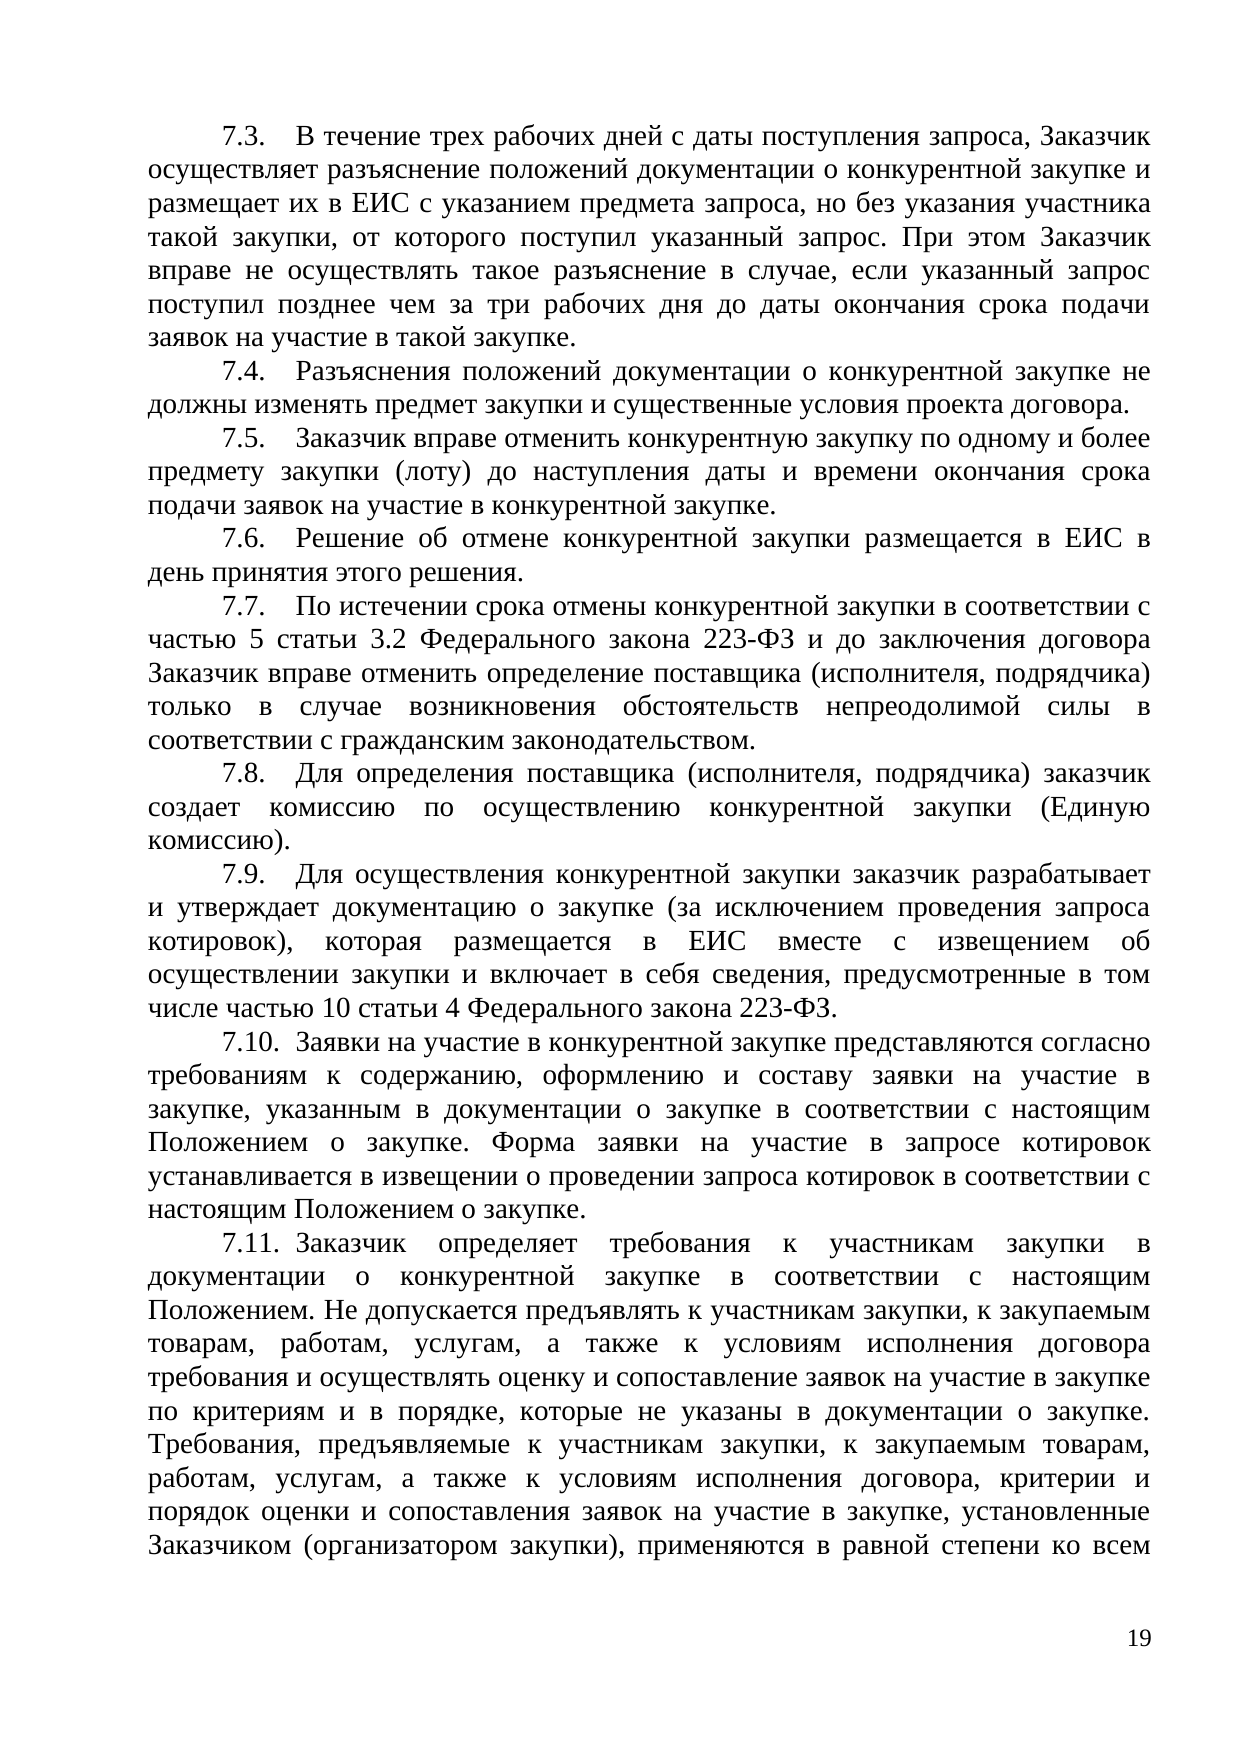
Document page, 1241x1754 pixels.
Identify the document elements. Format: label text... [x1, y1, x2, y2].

list По истечении срока отмены конкурентной закупки в соответствии с частью 5 статьи 3.2 Федерального закона 223-ФЗ и до заключения договора Заказчик вправе отменить определение поставщика (исполнителя, подрядчика) только в случае возникновения обстоятельств непреодолимой силы в соответствии с гражданским законодательством. [148, 588, 1152, 755]
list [148, 1225, 1152, 1560]
list В течение трех рабочих дней с даты поступления запроса, Заказчик осуществляет разъяснение положений документации о конкурентной закупке и размещает их в ЕИС с указанием предмета запроса, но без указания участника такой закупки, от которого поступил указанный запрос. При этом Заказчик вправе не осуществлять такое разъяснение в случае, если указанный запрос поступил позднее чем за три рабочих дня до даты окончания срока подачи заявок на участие в такой закупке. [148, 118, 1152, 353]
list Для осуществления конкурентной закупки заказчик разрабатывает и утверждает документацию о закупке (за исключением проведения запроса котировок), которая размещается в ЕИС вместе с извещением об осуществлении закупки и включает в себя сведения, предусмотренные в том числе частью 10 статьи 4 Федерального закона 223-ФЗ. [148, 856, 1152, 1024]
list Заявки на участие в конкурентной закупке представляются согласно требованиям к содержанию, оформлению и составу заявки на участие в закупке, указанным в документации о закупке в соответствии с настоящим Положением о закупке. Форма заявки на участие в запросе котировок устанавливается в извещении о проведении запроса котировок в соответствии с настоящим Положением о закупке. [148, 1024, 1152, 1225]
list Решение об отмене конкурентной закупки размещается в ЕИС в день принятия этого решения. [148, 521, 1152, 588]
list Для определения поставщика (исполнителя, подрядчика) заказчик создает комиссию по осуществлению конкурентной закупки (Единую комиссию). [148, 755, 1152, 856]
list Заказчик вправе отменить конкурентную закупку по одному и более предмету закупки (лоту) до наступления даты и времени окончания срока подачи заявок на участие в конкурентной закупке. [148, 420, 1152, 521]
list Разъяснения положений документации о конкурентной закупке не должны изменять предмет закупки и существенные условия проекта договора. [148, 353, 1152, 420]
